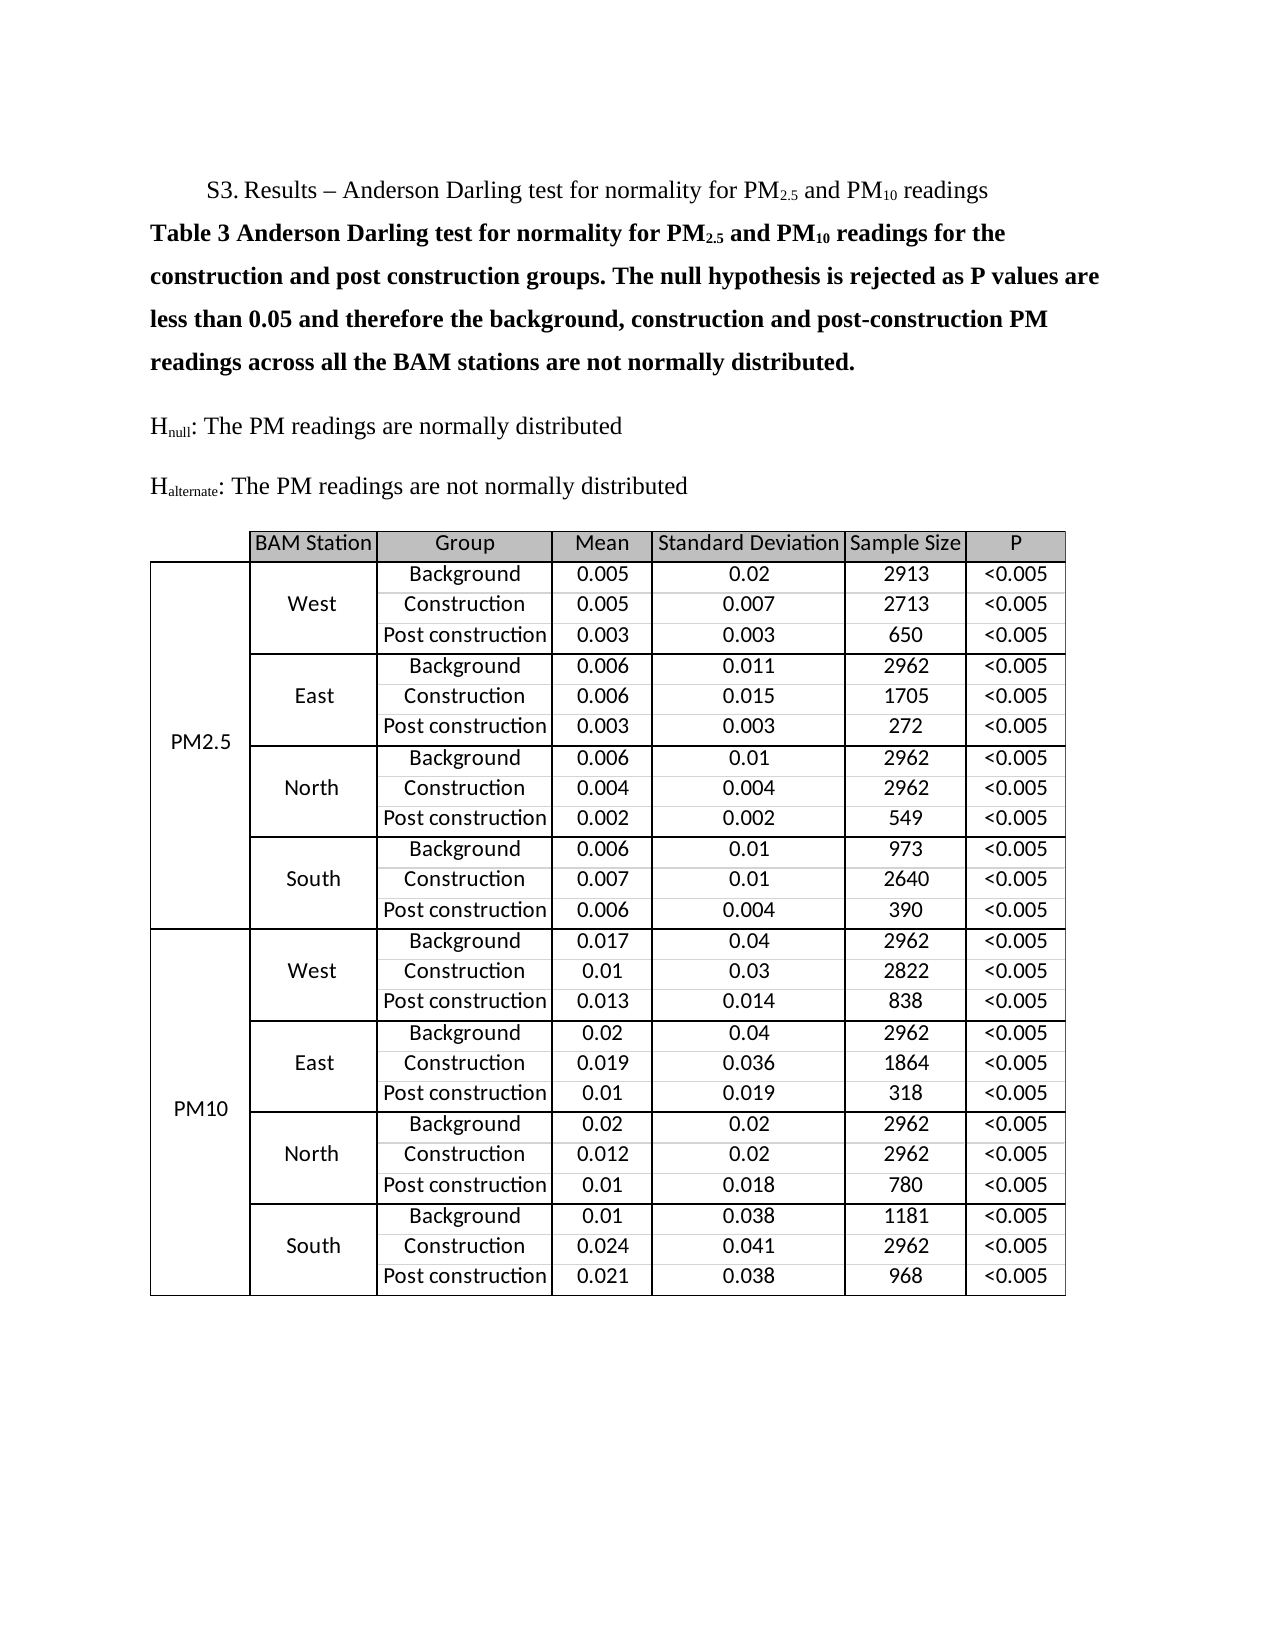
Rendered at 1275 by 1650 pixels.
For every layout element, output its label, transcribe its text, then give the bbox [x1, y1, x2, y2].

text Halternate: The PM readings are not normally distributed [150, 471, 1125, 500]
text Hnull: The PM readings are normally distributed [150, 411, 1125, 440]
text Results – Anderson Darling test for normality for PM2.5 and PM10 readings [206, 175, 1125, 204]
text Table 3 Anderson Darling test for normality for PM2.5 and PM10 readings for the construction and post construction groups. The null hypothesis is rejected as P values are less than 0.05 and therefore the background, construction and post-construction PM readings across all the BAM stations are not normally distributed. [150, 218, 1125, 376]
